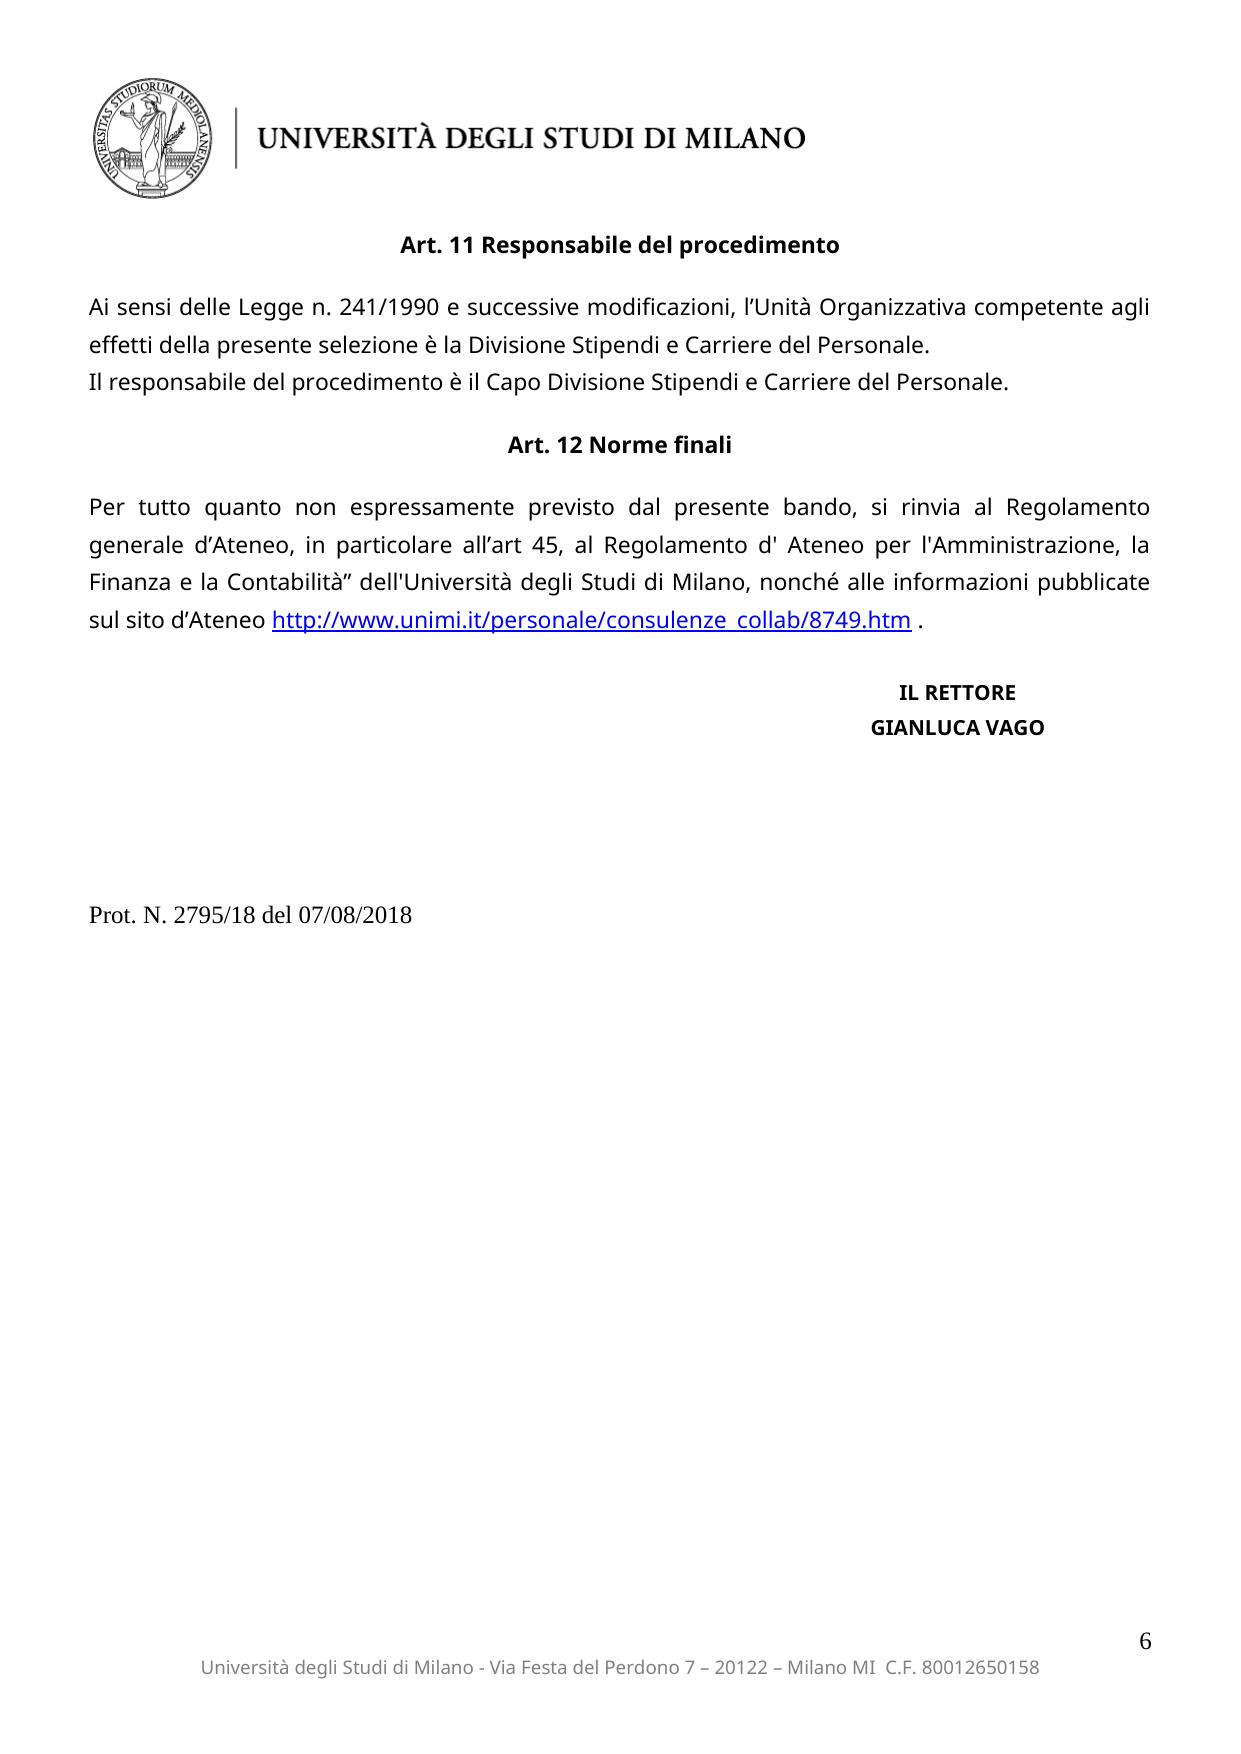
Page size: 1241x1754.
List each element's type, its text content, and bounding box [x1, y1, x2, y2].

text Ai sensi delle Legge n. 241/1990 e successive modificazioni, l’Unità Organizzativa competente agli effetti della presente selezione è la Divisione Stipendi e Carriere del Personale. [89, 291, 1152, 360]
picture [88, 73, 809, 204]
text Il responsabile del procedimento è il Capo Divisione Stipendi e Carriere del Personale. [89, 366, 1152, 397]
text Prot. N. 2795/18 del 07/08/2018 [89, 900, 1152, 929]
subtitle Art. 11 Responsabile del procedimento [89, 228, 1152, 260]
subtitle Art. 12 Norme finali [89, 428, 1152, 460]
text IL RETTORE GIANLUCA VAGO [764, 678, 1152, 741]
text Per tutto quanto non espressamente previsto dal presente bando, si rinvia al Regolamento generale d’Ateneo, in particolare all’art 45, al Regolamento d' Ateneo per l'Amministrazione, la Finanza e la Contabilità” dell'Università degli Studi di Milano, nonché alle informazioni pubblicate sul sito d’Ateneo http://www.unimi.it/personale/consulenze_collab/8749.htm . [89, 491, 1152, 635]
